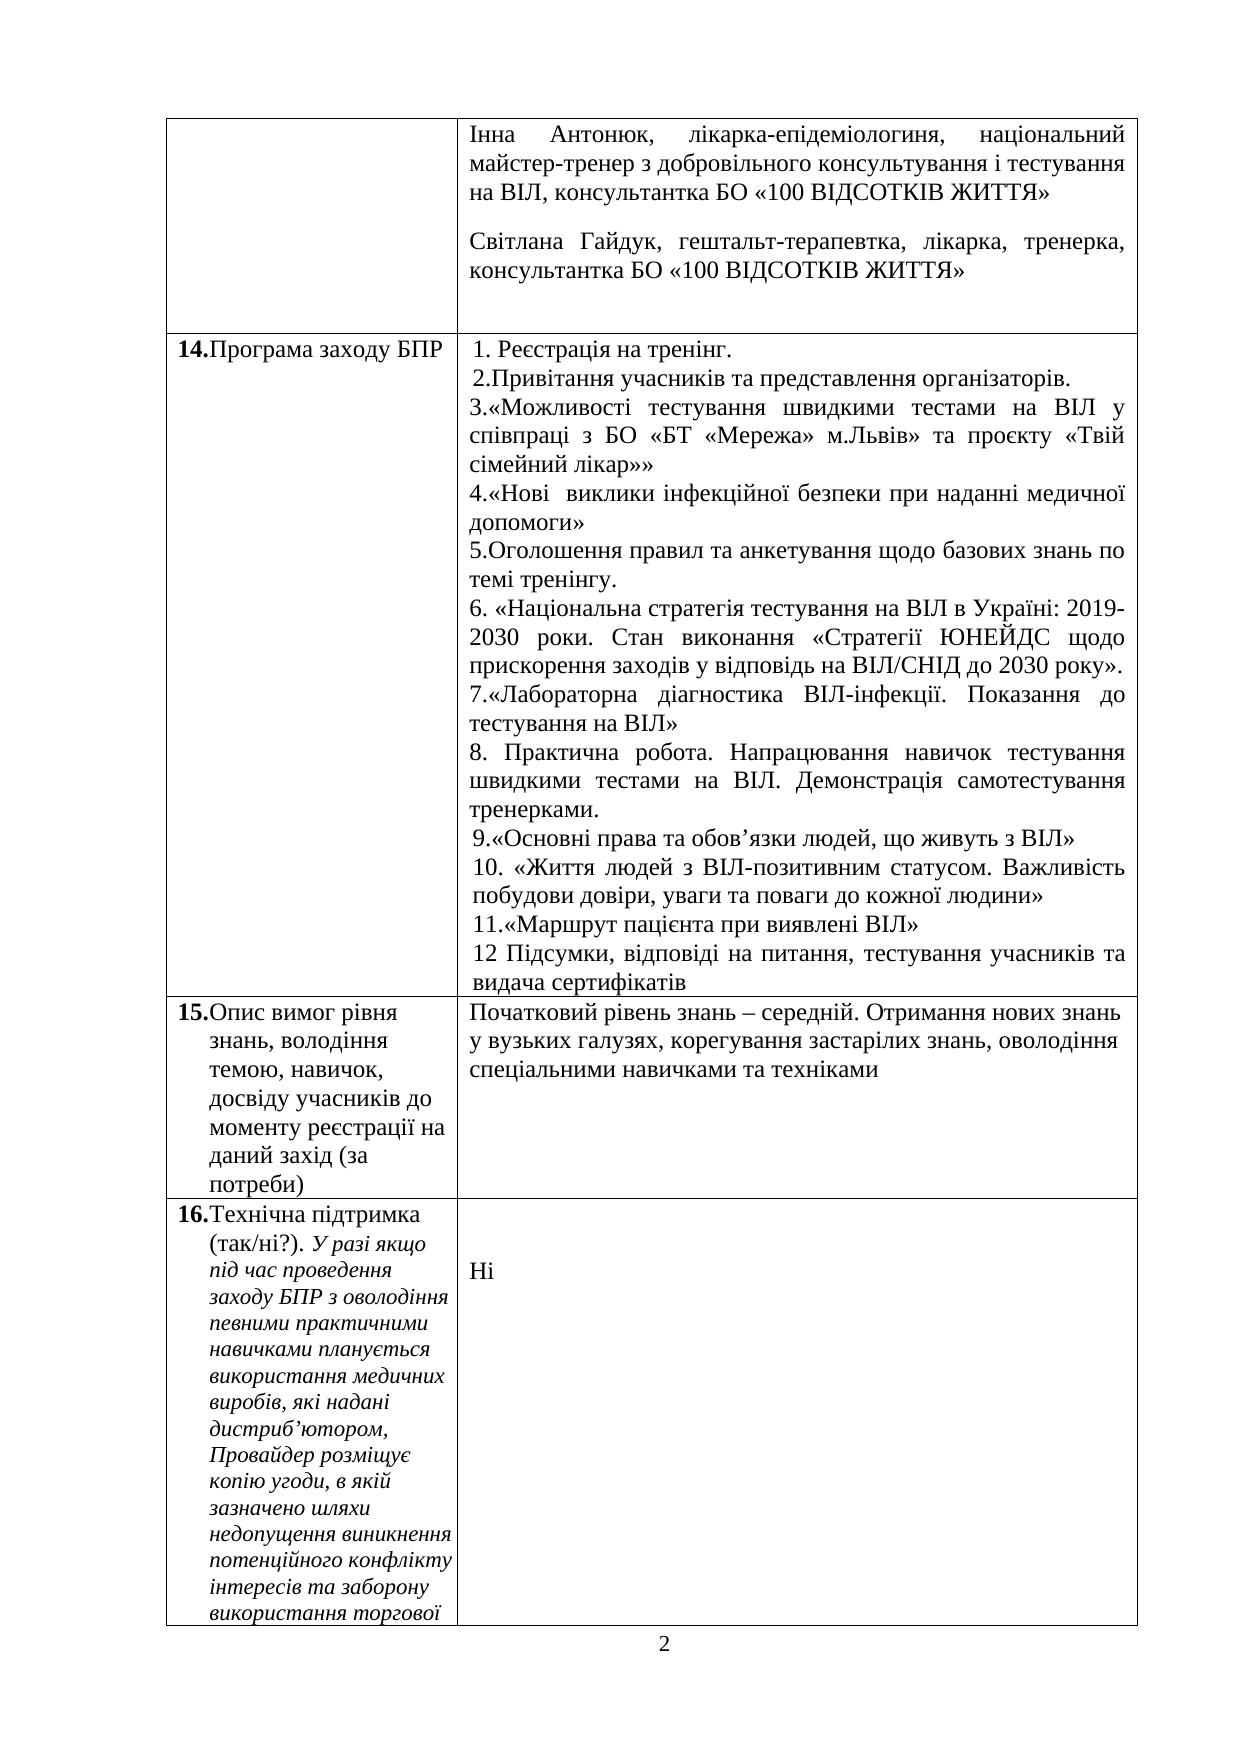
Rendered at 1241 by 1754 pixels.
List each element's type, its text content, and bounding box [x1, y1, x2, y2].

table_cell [167, 1199, 457, 1625]
table_cell Початковий рівень знань – середній. Отримання нових знань у вузьких галузях, корегування застарілих знань, оволодіння спеціальними навичками та техніками [458, 997, 1137, 1198]
table_cell 1. Реєстрація на тренінг. 2.Привітання учасників та представлення організаторів. 3.«Можливості тестування швидкими тестами на ВІЛ у співпраці з БО «БТ «Мережа» м.Львів» та проєкту «Твій сімейний лікар»» 4.«Нові виклики інфекційної безпеки при наданні медичної допомоги» 5.Оголошення правил та анкетування щодо базових знань по темі тренінгу. 6. «Національна стратегія тестування на ВІЛ в Україні: 2019-2030 роки. Стан виконання «Стратегії ЮНЕЙДС щодо прискорення заходів у відповідь на ВІЛ/СНІД до 2030 року». 7.«Лабораторна діагностика ВІЛ-інфекції. Показання до тестування на ВІЛ» 8. Практична робота. Напрацювання навичок тестування швидкими тестами на ВІЛ. Демонстрація самотестування тренерками. 9.«Основні права та обов’язки людей, що живуть з ВІЛ» 10. «Життя людей з ВІЛ-позитивним статусом. Важливість побудови довіри, уваги та поваги до кожної людини» 11.«Маршрут пацієнта при виявлені ВІЛ» 12 Підсумки, відповіді на питання, тестування учасників та видача сертифікатів [458, 334, 1137, 996]
table_cell Опис вимог рівня знань, володіння темою, навичок, досвіду учасників до моменту реєстрації на даний захід (за потреби) [167, 997, 457, 1198]
table_cell Ні [458, 1199, 1137, 1625]
table_cell Програма заходу БПР [167, 334, 457, 996]
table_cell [167, 119, 457, 333]
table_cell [458, 119, 1137, 333]
